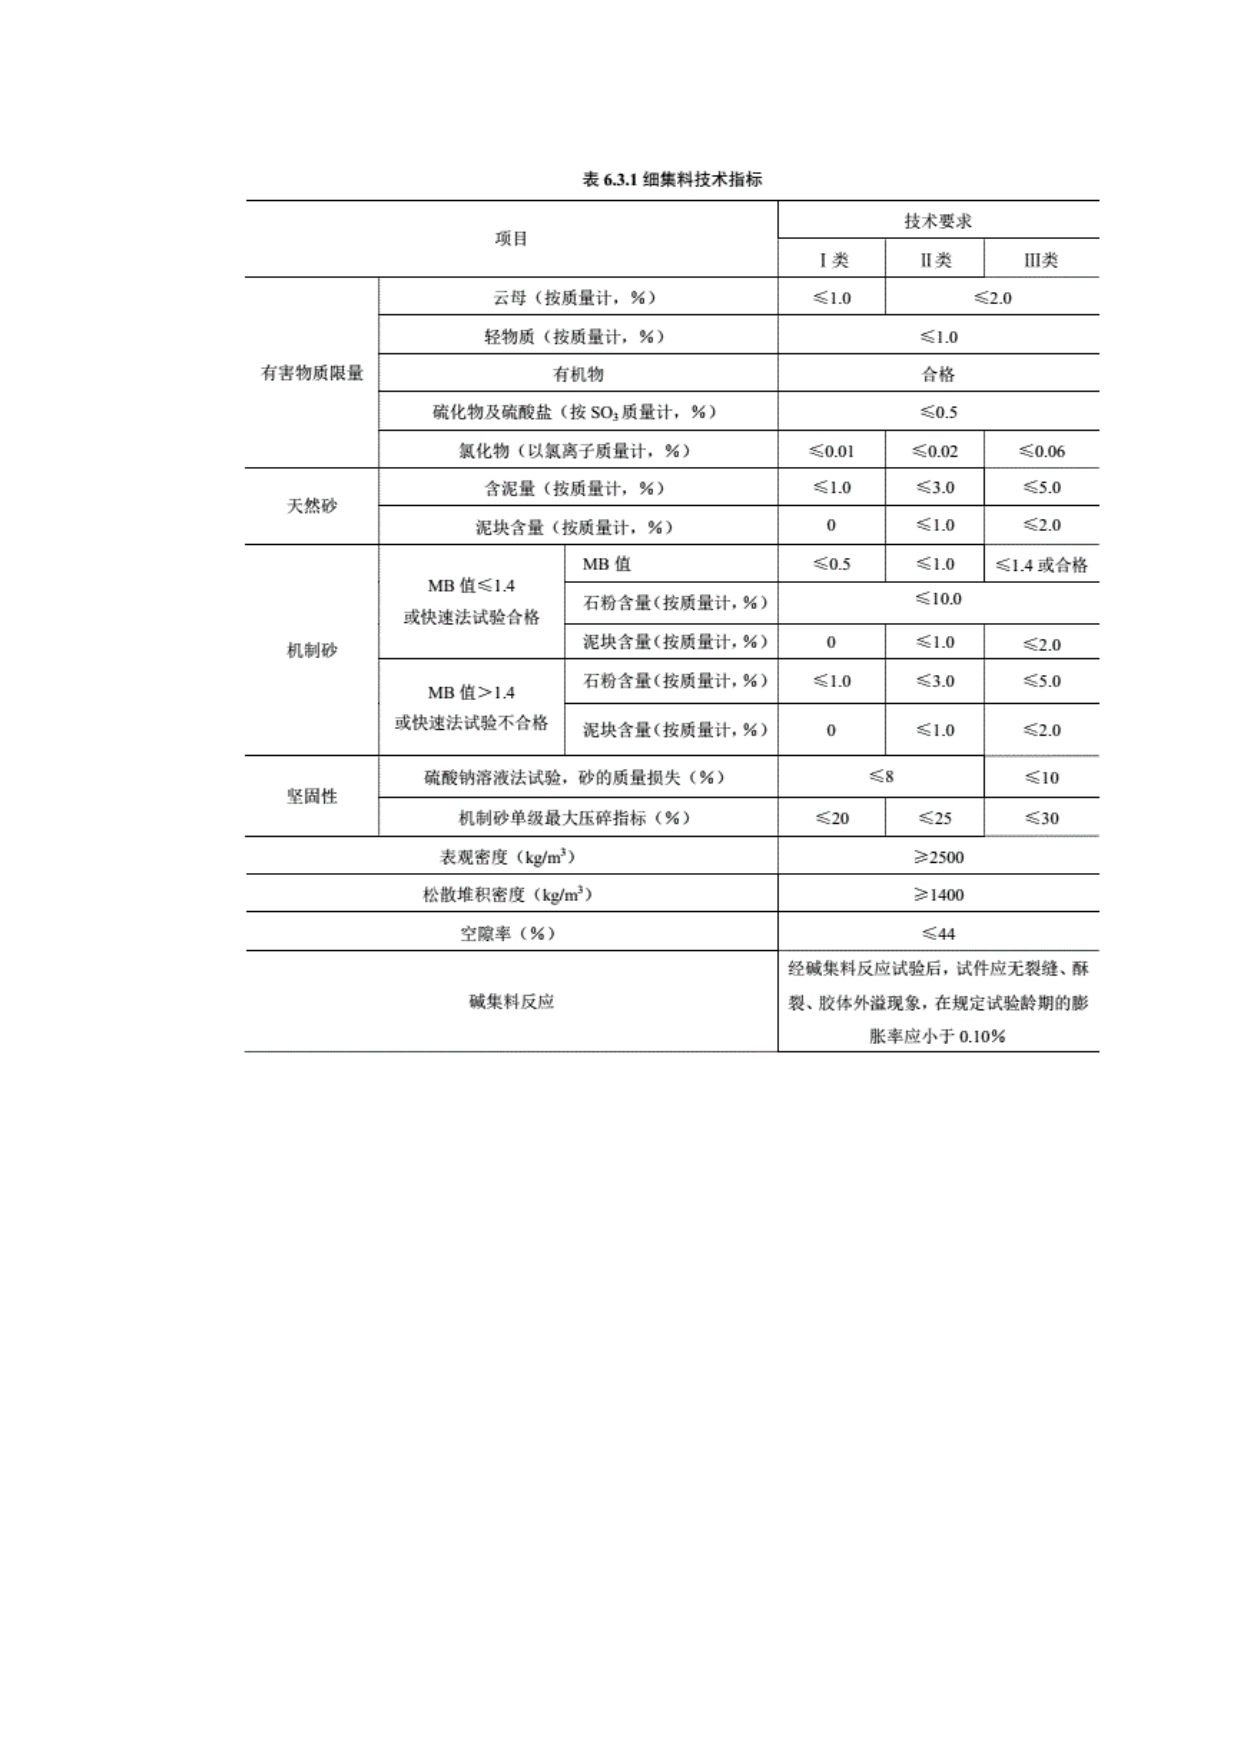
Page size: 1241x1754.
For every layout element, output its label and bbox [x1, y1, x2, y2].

picture [238, 162, 1104, 1057]
